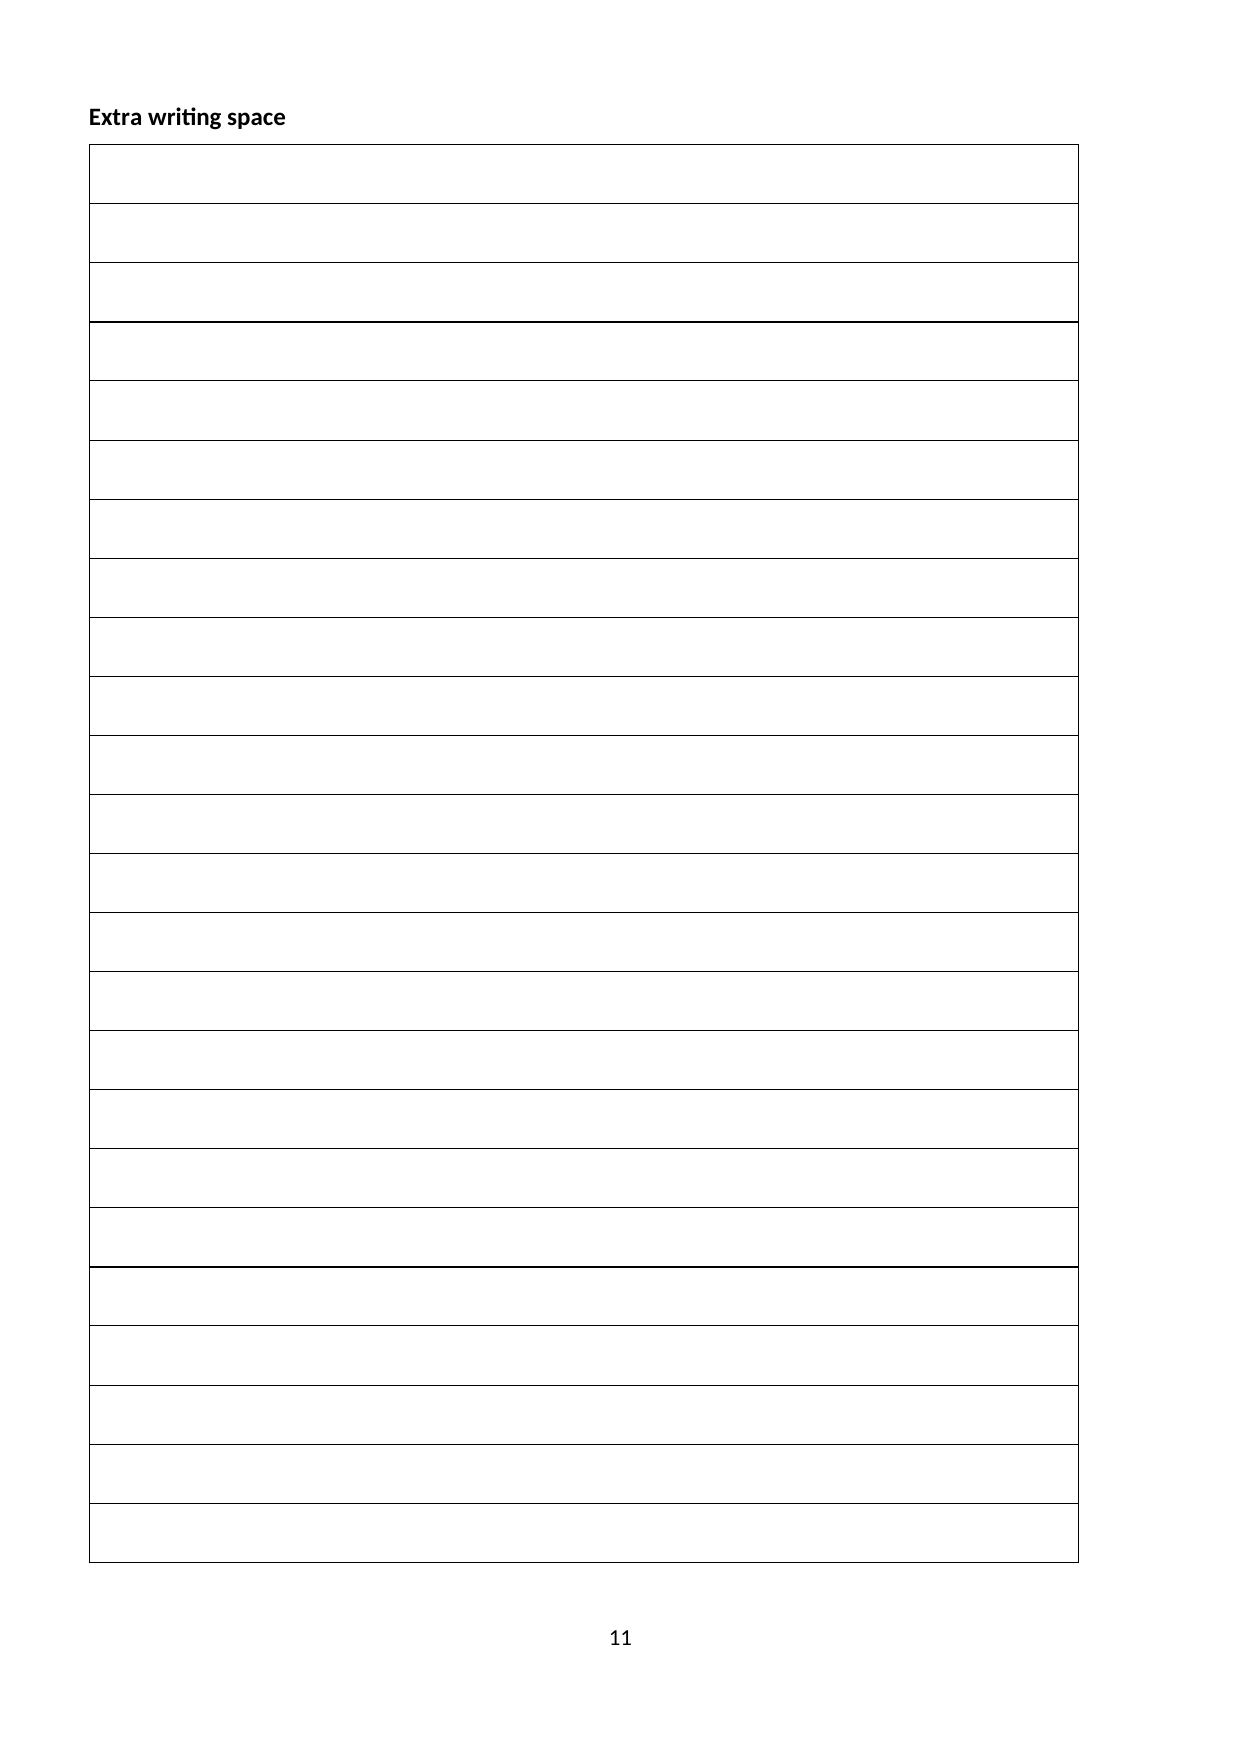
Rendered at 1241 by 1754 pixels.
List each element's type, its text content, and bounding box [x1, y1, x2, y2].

table_cell [90, 1326, 1078, 1384]
text Extra writing space [89, 101, 1152, 132]
table_cell [90, 972, 1078, 1030]
table_cell [90, 1031, 1078, 1089]
table_cell [90, 795, 1078, 853]
table_cell [90, 263, 1078, 321]
table_cell [90, 204, 1078, 262]
table_cell [90, 677, 1078, 735]
table_cell [90, 1445, 1078, 1503]
table_cell [90, 618, 1078, 676]
table_cell [90, 854, 1078, 912]
table_cell [90, 381, 1078, 439]
table_cell [90, 1149, 1078, 1207]
table_cell [90, 500, 1078, 558]
table_cell [90, 441, 1078, 498]
table_cell [90, 913, 1078, 971]
table_cell [90, 1090, 1078, 1148]
table_cell [90, 559, 1078, 617]
table_cell [90, 1268, 1078, 1325]
table_header [90, 145, 1078, 203]
table_cell [90, 323, 1078, 380]
table_cell [90, 1386, 1078, 1443]
table_cell [90, 1208, 1078, 1266]
table_cell [90, 1504, 1078, 1562]
table_cell [90, 736, 1078, 794]
